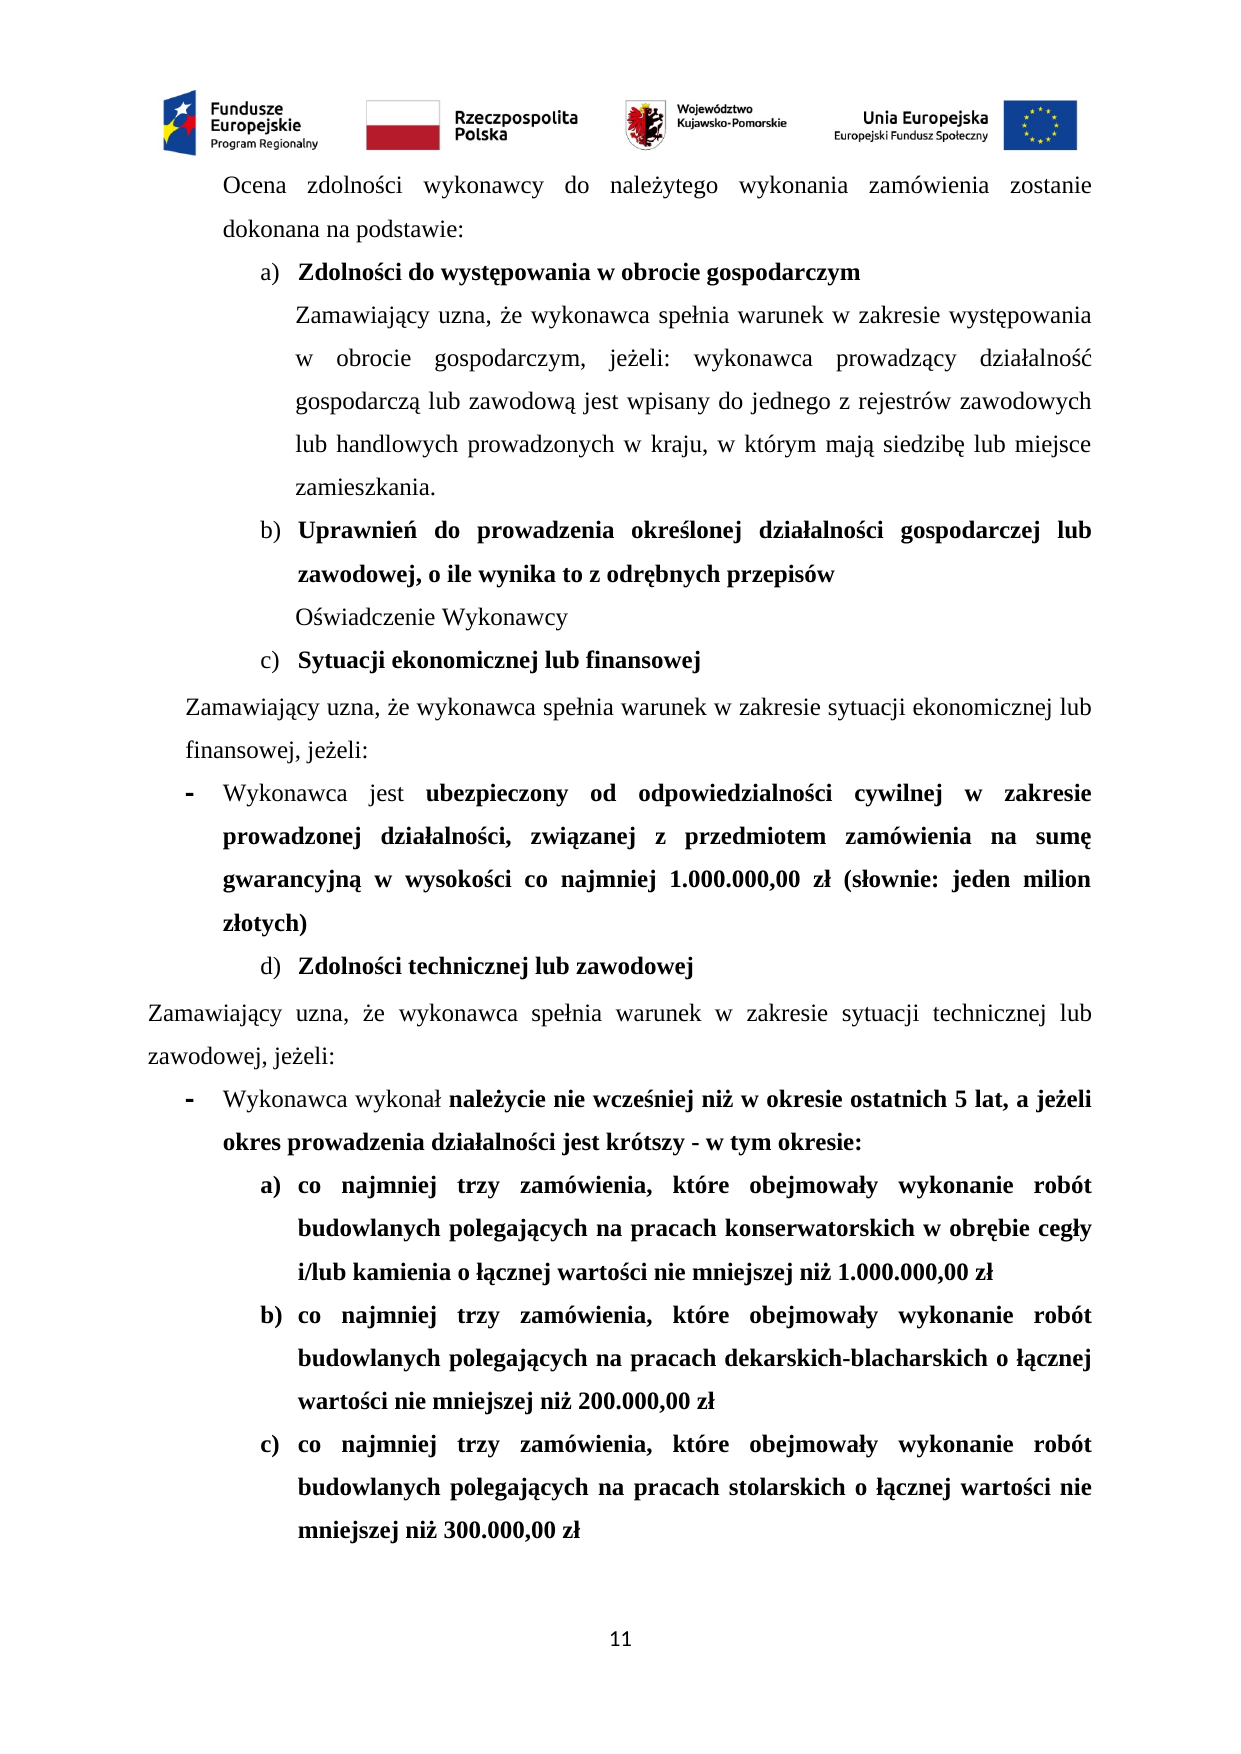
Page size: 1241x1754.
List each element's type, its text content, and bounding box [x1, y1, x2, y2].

list Zdolności technicznej lub zawodowej [260, 951, 1093, 979]
list Ocena zdolności wykonawcy do należytego wykonania zamówienia zostanie dokonana na podstawie: [223, 171, 1093, 242]
list Sytuacji ekonomicznej lub finansowej [260, 645, 1093, 674]
list Wykonawca wykonał należycie nie wcześniej niż w okresie ostatnich 5 lat, a jeżeli okres prowadzenia działalności jest krótszy - w tym okresie: [185, 1084, 1093, 1156]
picture [147, 73, 1093, 171]
list co najmniej trzy zamówienia, które obejmowały wykonanie robót budowlanych polegających na pracach konserwatorskich w obrębie cegły i/lub kamienia o łącznej wartości nie mniejszej niż 1.000.000,00 zł [260, 1170, 1093, 1285]
text Zamawiający uzna, że wykonawca spełnia warunek w zakresie sytuacji technicznej lub zawodowej, jeżeli: [148, 998, 1093, 1070]
list Uprawnień do prowadzenia określonej działalności gospodarczej lub zawodowej, o ile wynika to z odrębnych przepisów [260, 516, 1093, 587]
list co najmniej trzy zamówienia, które obejmowały wykonanie robót budowlanych polegających na pracach dekarskich-blacharskich o łącznej wartości nie mniejszej niż 200.000,00 zł [260, 1300, 1093, 1415]
text Zamawiający uzna, że wykonawca spełnia warunek w zakresie sytuacji ekonomicznej lub finansowej, jeżeli: [185, 692, 1093, 764]
list Zdolności do występowania w obrocie gospodarczym [260, 257, 1093, 286]
list Oświadczenie Wykonawcy [223, 602, 1093, 631]
list co najmniej trzy zamówienia, które obejmowały wykonanie robót budowlanych polegających na pracach stolarskich o łącznej wartości nie mniejszej niż 300.000,00 zł [260, 1429, 1093, 1544]
list Zamawiający uzna, że wykonawca spełnia warunek w zakresie występowania w obrocie gospodarczym, jeżeli: wykonawca prowadzący działalność gospodarczą lub zawodową jest wpisany do jednego z rejestrów zawodowych lub handlowych prowadzonych w kraju, w którym mają siedzibę lub miejsce zamieszkania. [295, 300, 1093, 501]
list Wykonawca jest ubezpieczony od odpowiedzialności cywilnej w zakresie prowadzonej działalności, związanej z przedmiotem zamówienia na sumę gwarancyjną w wysokości co najmniej 1.000.000,00 zł (słownie: jeden milion złotych) [185, 778, 1093, 936]
